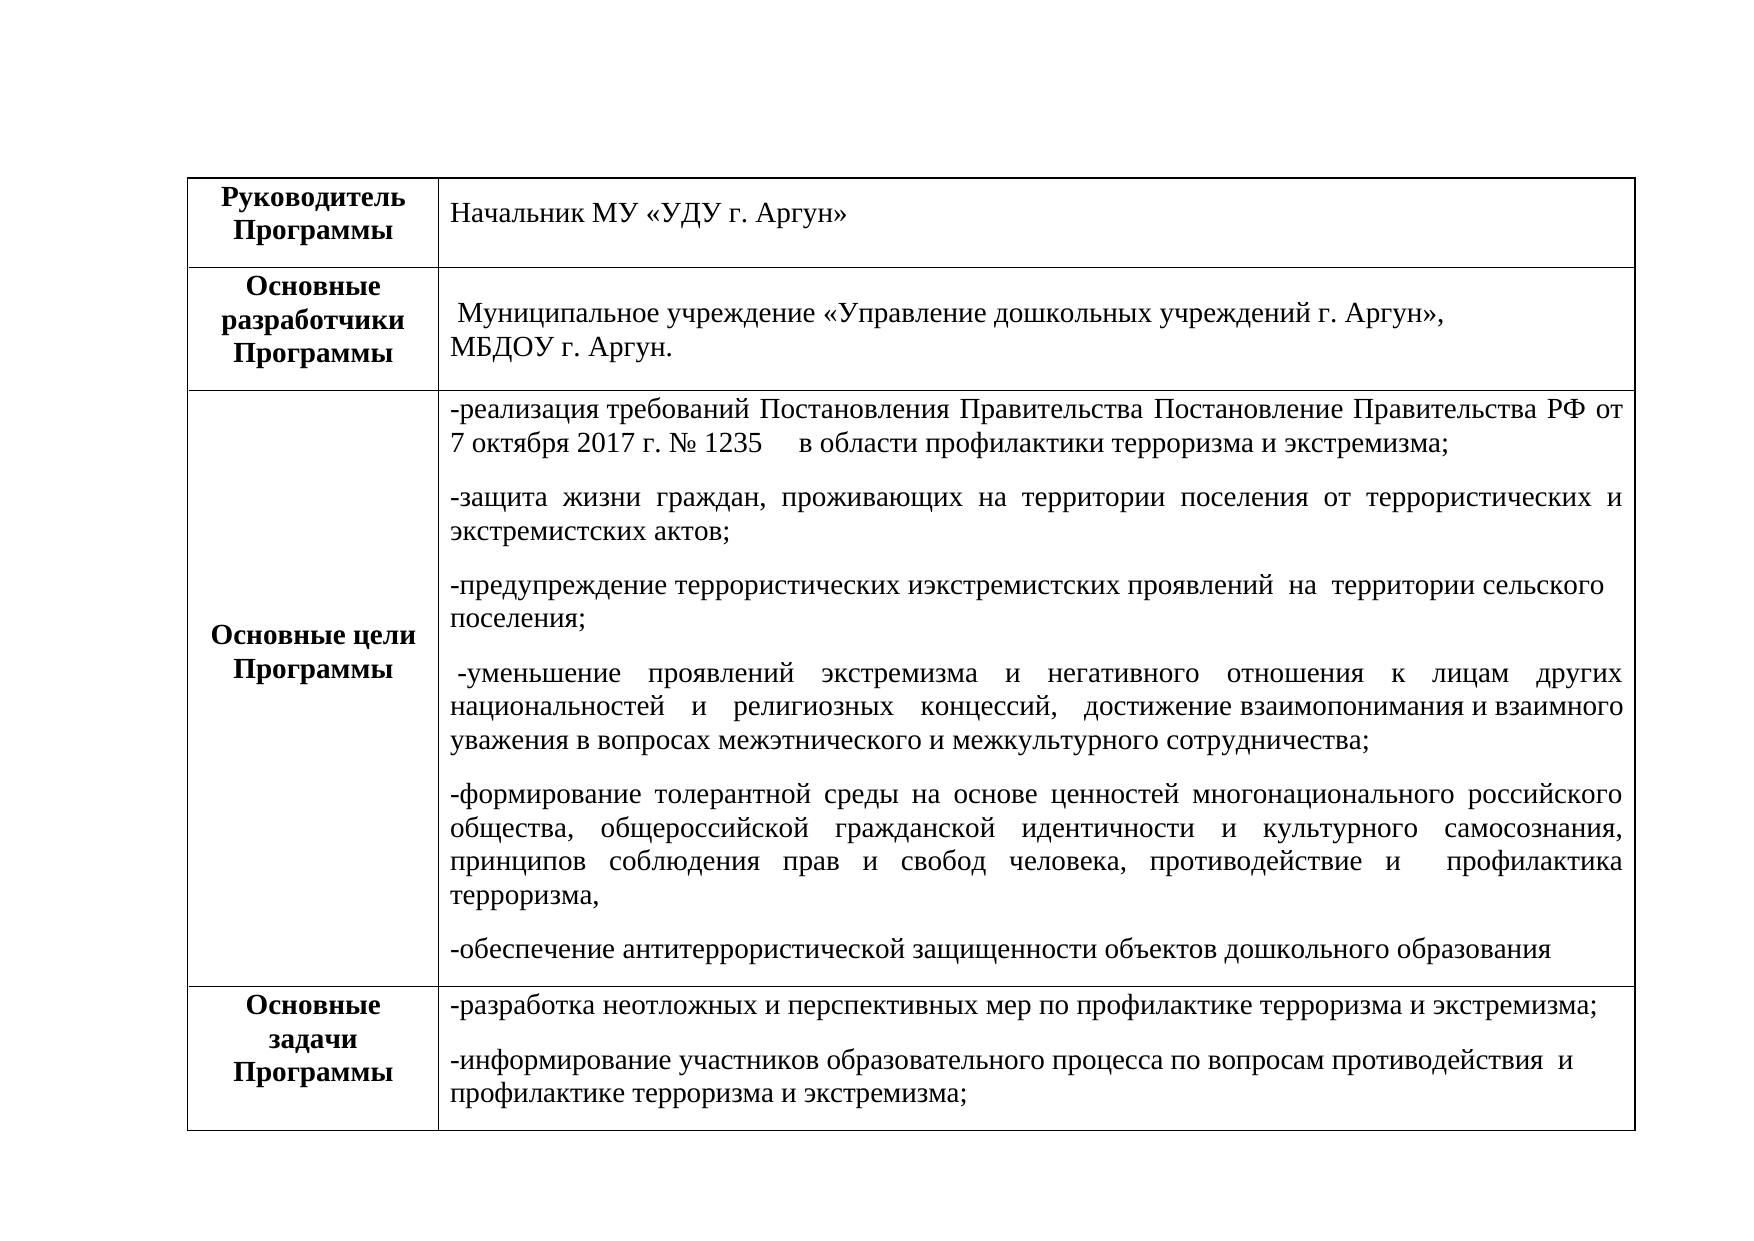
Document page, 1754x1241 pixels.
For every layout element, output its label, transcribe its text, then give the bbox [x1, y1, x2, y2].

table_cell Муниципальное учреждение «Управление дошкольных учреждений г. Аргун», МБДОУ г. Аргун. [439, 268, 1634, 390]
table_cell Основные цели Программы [188, 391, 438, 986]
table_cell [188, 987, 438, 1130]
table_cell Начальник МУ «УДУ г. Аргун» [439, 179, 1634, 267]
table_cell Основные разработчики Программы [188, 268, 438, 390]
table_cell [439, 987, 1634, 1130]
table_cell -реализация требований Постановления Правительства Постановление Правительства РФ от 7 октября 2017 г. № 1235 в области профилактики терроризма и экстремизма; -защита жизни граждан, проживающих на территории поселения от террористических и экстремистских актов; -предупреждение террористических иэкстремистских проявлений на территории сельского поселения; -уменьшение проявлений экстремизма и негативного отношения к лицам других национальностей и религиозных концессий, достижение взаимопонимания и взаимного уважения в вопросах межэтнического и межкультурного сотрудничества; -формирование толерантной среды на основе ценностей многонационального российского общества, общероссийской гражданской идентичности и культурного самосознания, принципов соблюдения прав и свобод человека, противодействие и профилактика терроризма, -обеспечение антитеррористической защищенности объектов дошкольного образования [439, 391, 1634, 986]
table_cell Руководитель Программы [188, 179, 438, 267]
